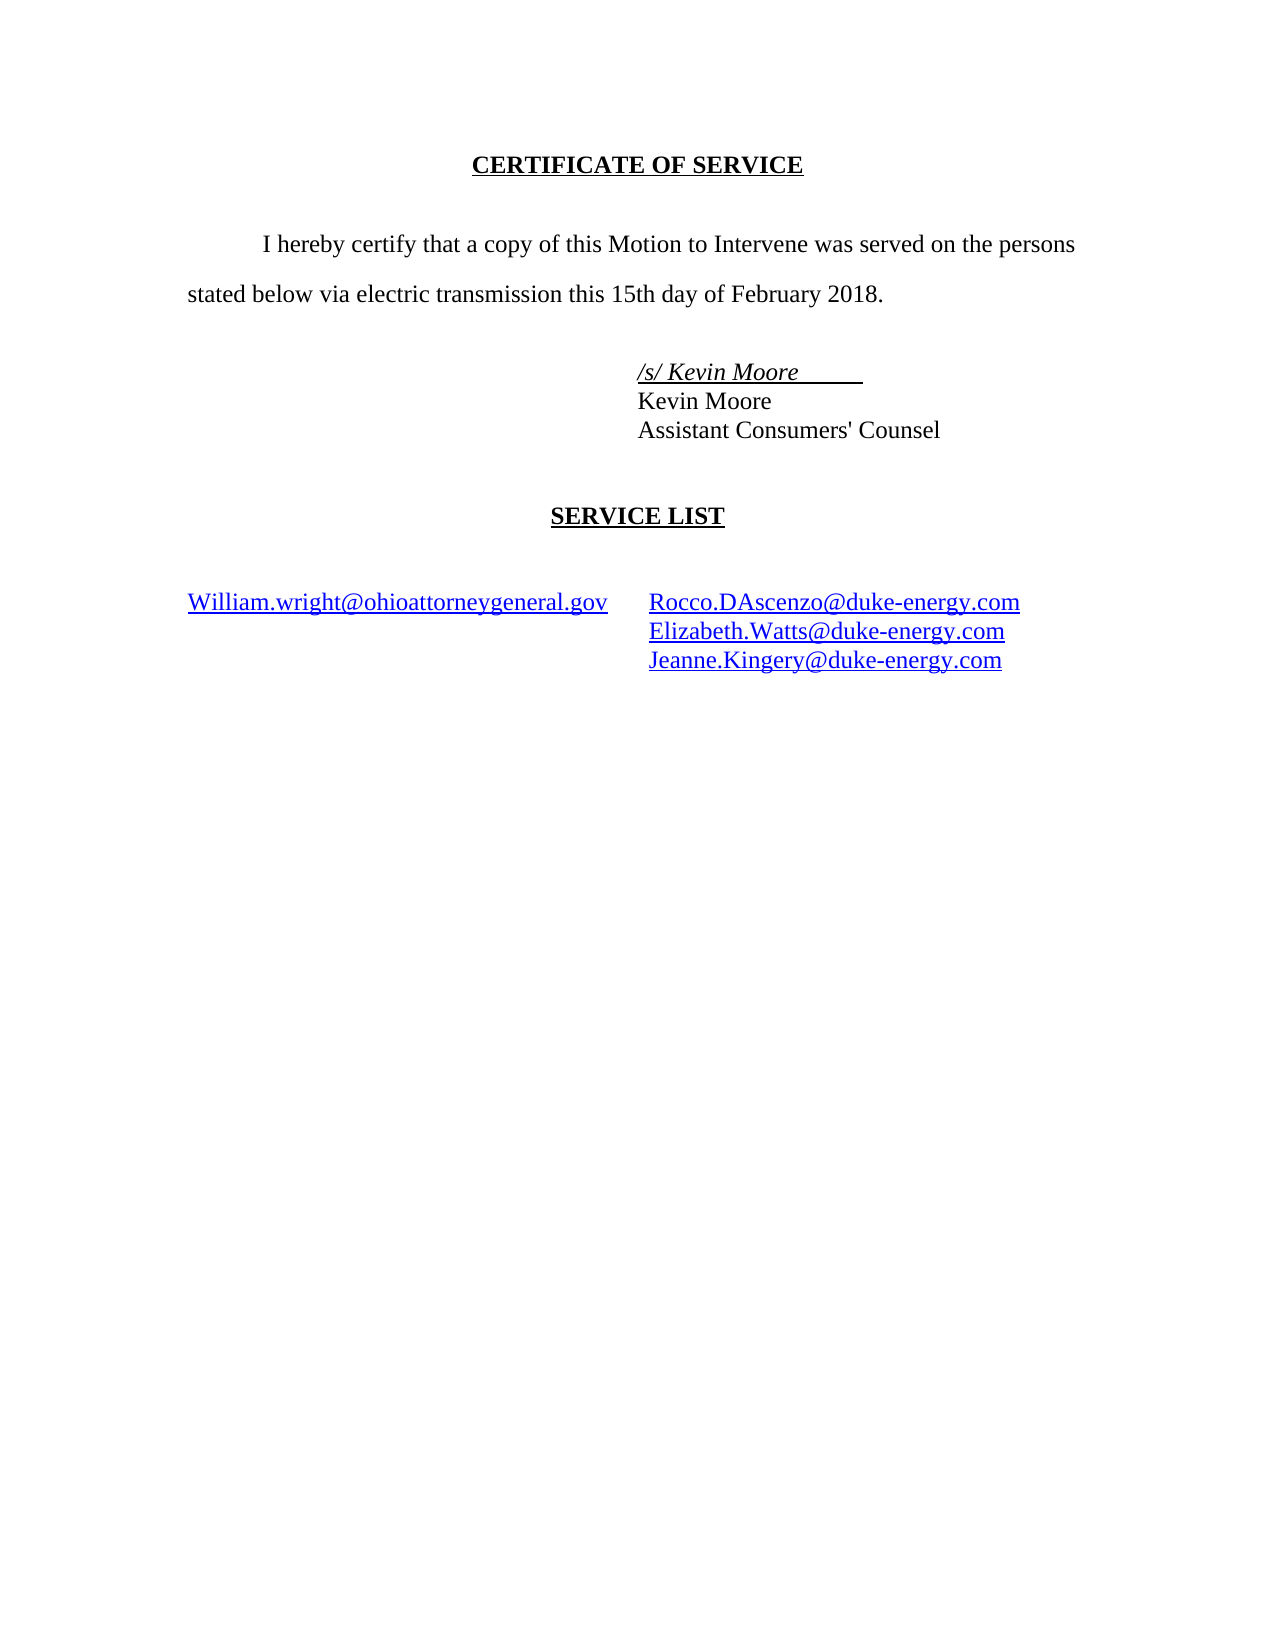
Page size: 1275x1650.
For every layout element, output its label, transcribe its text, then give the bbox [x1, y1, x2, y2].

text Kevin Moore Assistant Consumers' Counsel [637, 386, 1087, 444]
text SERVICE LIST [187, 501, 1087, 530]
table_header Rocco.DAscenzo@duke-energy.com Elizabeth.Watts@duke-energy.com Jeanne.Kingery@duke-energy.com [638, 588, 1099, 702]
text I hereby certify that a copy of this Motion to Intervene was served on the persons stated below via electric transmission this 15th day of February 2018. [187, 207, 1087, 307]
text CERTIFICATE OF SERVICE [187, 150, 1087, 179]
table_header William.wright@ohioattorneygeneral.gov [176, 588, 637, 702]
text /s/ Kevin Moore [637, 357, 1087, 386]
